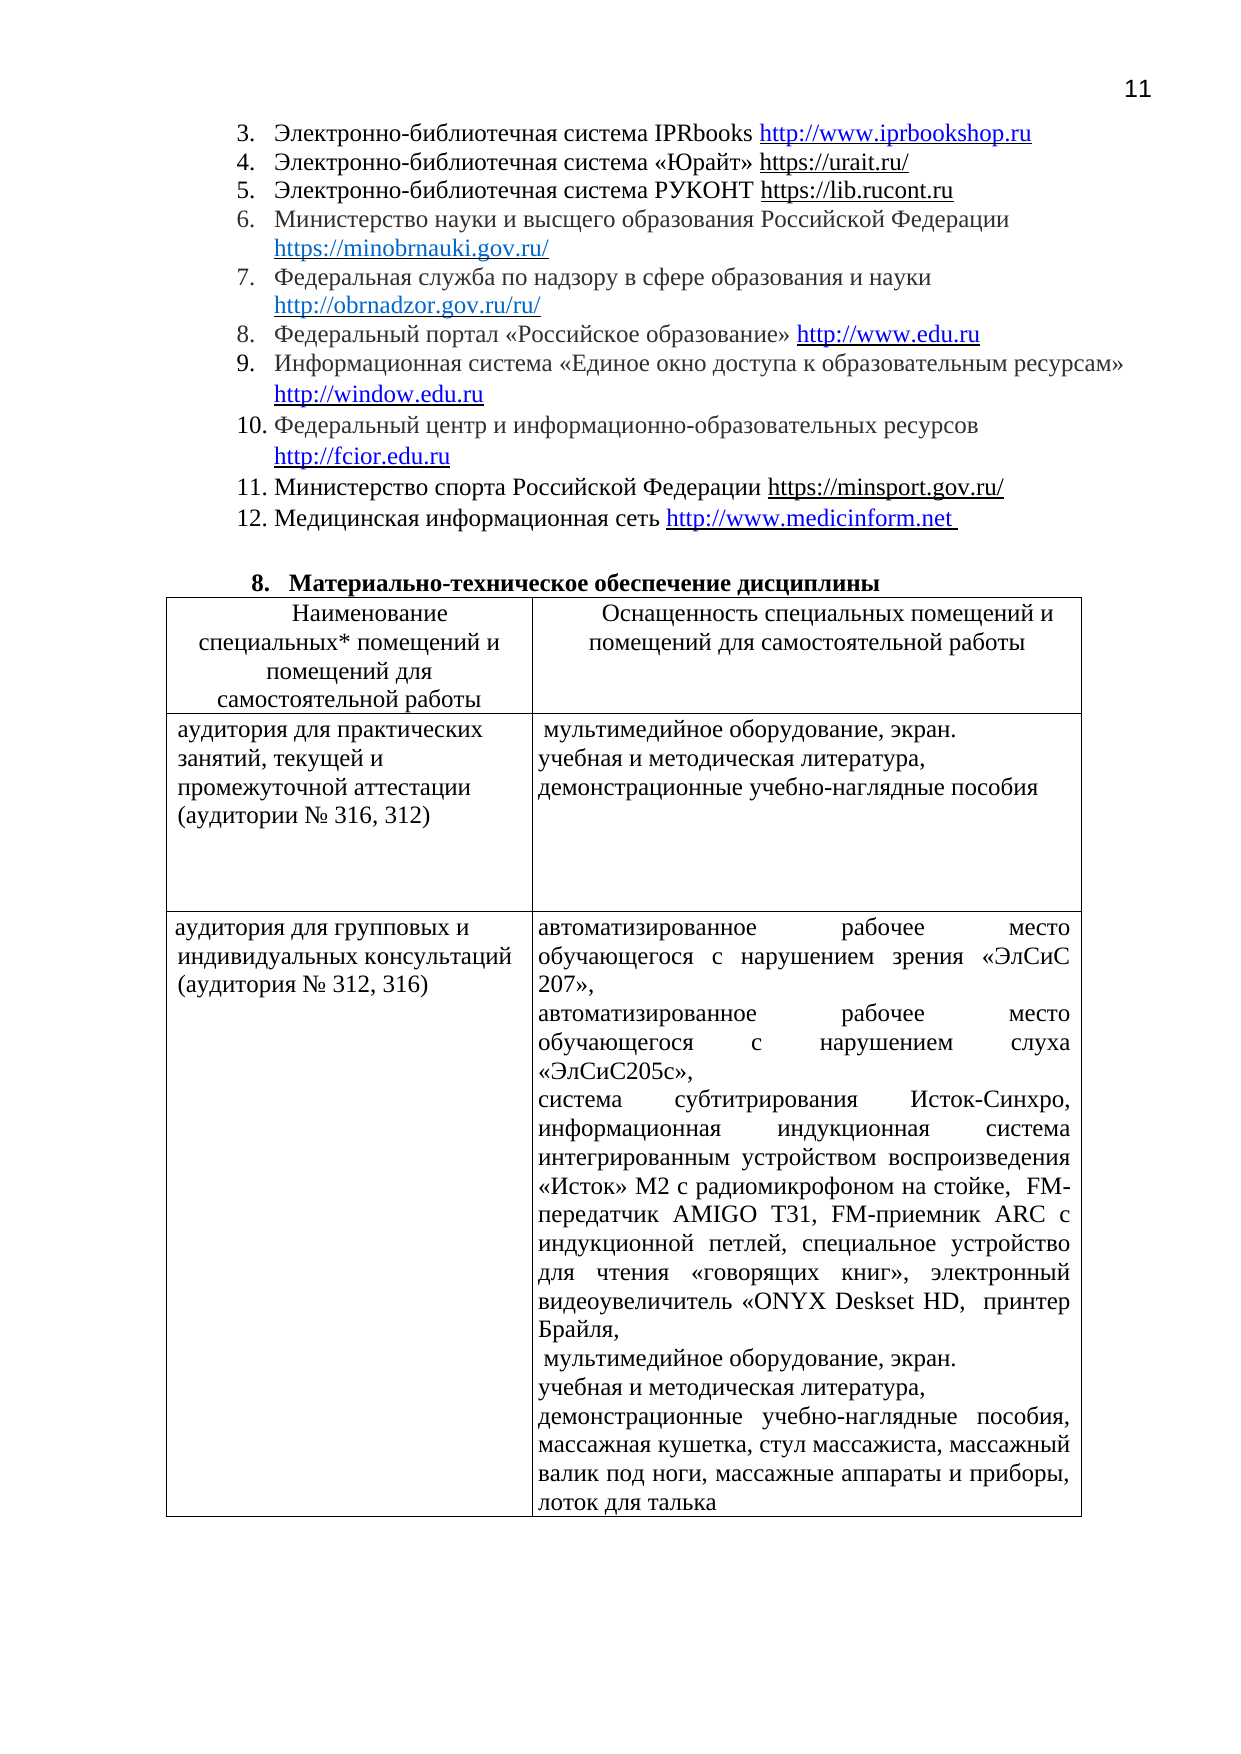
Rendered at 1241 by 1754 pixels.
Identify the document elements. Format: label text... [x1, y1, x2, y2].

list Электронно-библиотечная система IPRbooks http://www.iprbookshop.ru [236, 118, 1152, 147]
list Министерство спорта Российской Федерации https://minsport.gov.ru/ [236, 472, 1152, 501]
table_cell автоматизированное рабочее место обучающегося с нарушением зрения «ЭлСиС 207», автоматизированное рабочее место обучающегося с нарушением слуха «ЭлСиС205с», система субтитрирования Исток-Синхро, информационная индукционная система интегрированным устройством воспроизведения «Исток» М2 с радиомикрофоном на стойке, FM-передатчик AMIGO Т31, FM-приемник ARC с индукционной петлей, специальное устройство для чтения «говорящих книг», электронный видеоувеличитель «ONYX Deskset НD, принтер Брайля, мультимедийное оборудование, экран. учебная и методическая литература, демонстрационные учебно-наглядные пособия, массажная кушетка, стул массажиста, массажный валик под ноги, массажные аппараты и приборы, лоток для талька [533, 912, 1081, 1516]
list Материально-техническое обеспечение дисциплины [251, 568, 1152, 597]
list Электронно-библиотечная система «Юрайт» https://urait.ru/ [236, 147, 1152, 176]
table_header Наименование специальных* помещений и помещений для самостоятельной работы [167, 598, 532, 713]
list Федеральный центр и информационно-образовательных ресурсов http://fcior.edu.ru [236, 410, 1152, 470]
table_cell аудитория для групповых и индивидуальных консультаций (аудитория № 312, 316) [167, 912, 532, 1516]
list Медицинская информационная сеть http://www.medicinform.net [236, 503, 1152, 532]
list Федеральный портал «Российское образование» http://www.edu.ru [236, 319, 1152, 348]
list Электронно-библиотечная система РУКОНТ https://lib.rucont.ru [236, 176, 1152, 204]
table_cell мультимедийное оборудование, экран. учебная и методическая литература, демонстрационные учебно-наглядные пособия [533, 714, 1081, 911]
table_cell аудитория для практических занятий, текущей и промежуточной аттестации (аудитории № 316, 312) [167, 714, 532, 911]
list Информационная система «Единое окно доступа к образовательным ресурсам» http://window.edu.ru [236, 348, 1152, 408]
list Министерство науки и высщего образования Российской Федерации https://minobrnauki.gov.ru/ [236, 204, 1152, 262]
table_header Оснащенность специальных помещений и помещений для самостоятельной работы [533, 598, 1081, 713]
list Федеральная служба по надзору в сфере образования и науки http://obrnadzor.gov.ru/ru/ [236, 262, 1152, 319]
